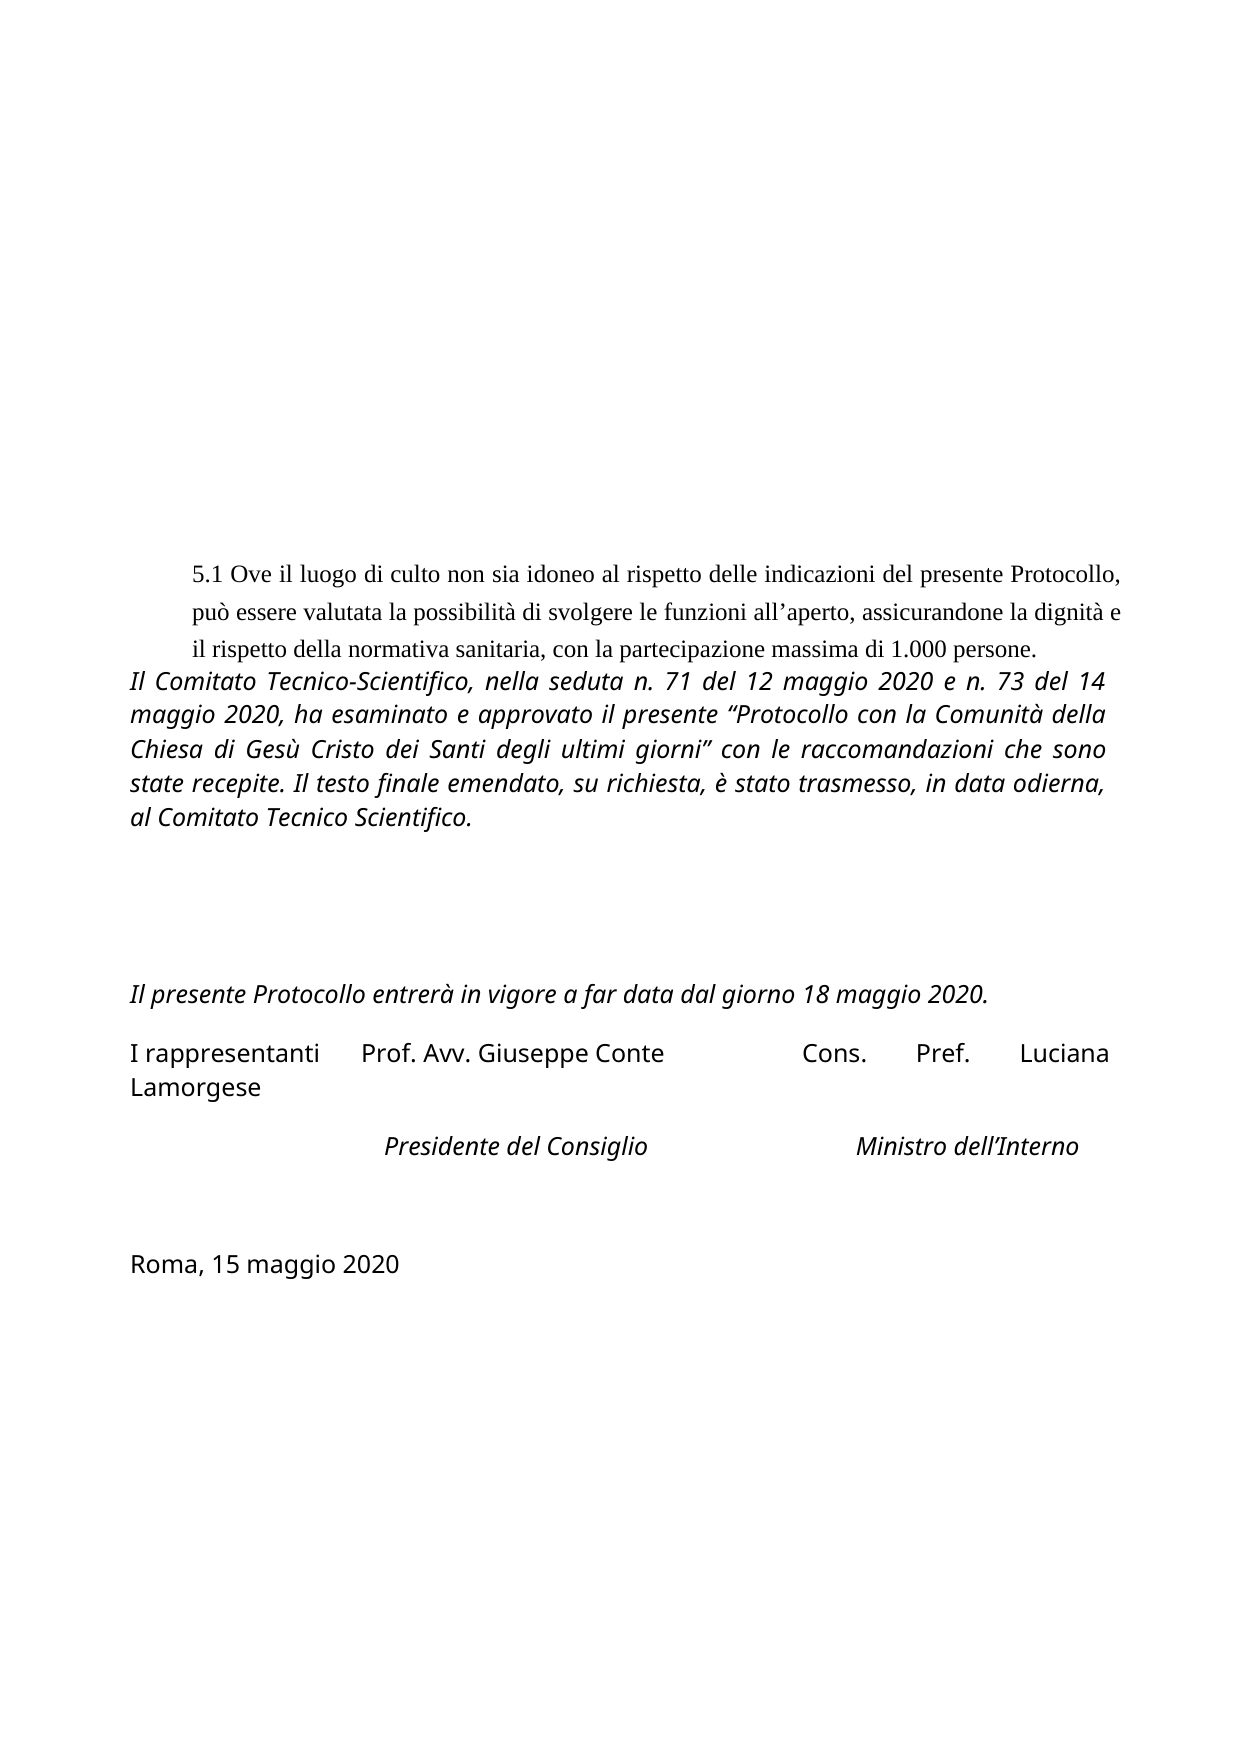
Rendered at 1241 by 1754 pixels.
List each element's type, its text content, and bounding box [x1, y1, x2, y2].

text Il presente Protocollo entrerà in vigore a far data dal giorno 18 maggio 2020. [130, 977, 1110, 1011]
text Presidente del Consiglio Ministro dell’Interno [384, 1129, 1110, 1163]
text 5.1 Ove il luogo di culto non sia idoneo al rispetto delle indicazioni del presente Protocollo, può essere valutata la possibilità di svolgere le funzioni all’aperto, assicurandone la dignità e il rispetto della normativa sanitaria, con la partecipazione massima di 1.000 persone. [148, 551, 1122, 663]
text Roma, 15 maggio 2020 [130, 1247, 1110, 1281]
text I rappresentanti Prof. Avv. Giuseppe Conte Cons. Pref. Luciana Lamorgese [130, 1036, 1110, 1104]
text Il Comitato Tecnico-Scientifico, nella seduta n. 71 del 12 maggio 2020 e n. 73 del 14 maggio 2020, ha esaminato e approvato il presente “Protocollo con la Comunità della Chiesa di Gesù Cristo dei Santi degli ultimi giorni” con le raccomandazioni che sono state recepite. Il testo finale emendato, su richiesta, è stato trasmesso, in data odierna, al Comitato Tecnico Scientifico. [130, 663, 1110, 833]
